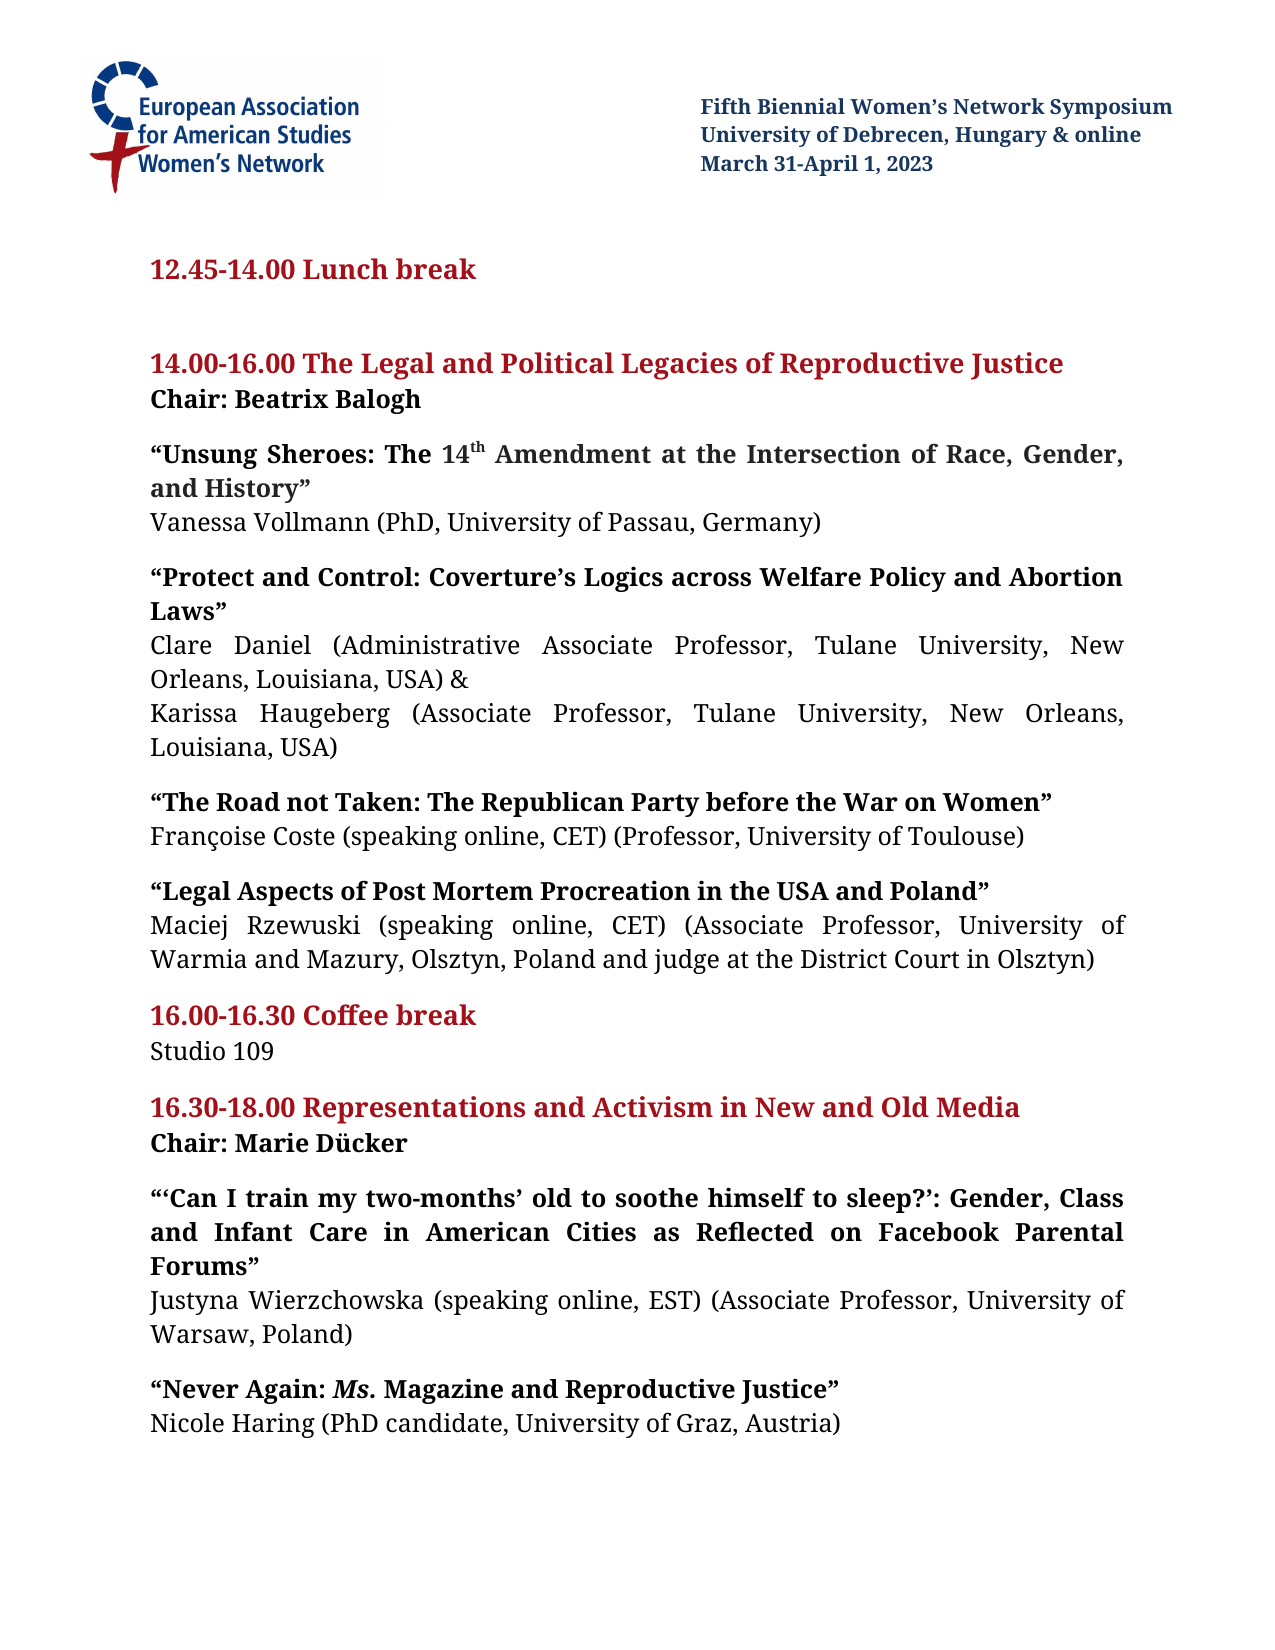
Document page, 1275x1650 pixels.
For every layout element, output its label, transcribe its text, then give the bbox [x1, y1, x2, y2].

text Studio 109 [150, 1034, 1125, 1068]
text “Protect and Control: Coverture’s Logics across Welfare Policy and Abortion Laws” [150, 560, 1125, 628]
text “Never Again: Ms. Magazine and Reproductive Justice” [150, 1372, 1125, 1406]
text Justyna Wierzchowska (speaking online, EST) (Associate Professor, University of Warsaw, Poland) [150, 1283, 1125, 1351]
text “Legal Aspects of Post Mortem Procreation in the USA and Poland” [150, 874, 1125, 908]
text “Unsung Sheroes: The 14th Amendment at the Intersection of Race, Gender, and History” [150, 437, 1125, 505]
text Chair: Beatrix Balogh [150, 382, 1125, 416]
text “‘Can I train my two-months’ old to soothe himself to sleep?’: Gender, Class and Infant Care in American Cities as Reflected on Facebook Parental Forums” [150, 1180, 1125, 1283]
text 16.30-18.00 Representations and Activism in New and Old Media [150, 1089, 1125, 1126]
text 14.00-16.00 The Legal and Political Legacies of Reproductive Justice [150, 345, 1125, 382]
text Vanessa Vollmann (PhD, University of Passau, Germany) [150, 505, 1125, 539]
text 16.00-16.30 Coffee break [150, 997, 1125, 1034]
text Karissa Haugeberg (Associate Professor, Tulane University, New Orleans, Louisiana, USA) [150, 696, 1125, 764]
text Maciej Rzewuski (speaking online, CET) (Associate Professor, University of Warmia and Mazury, Olsztyn, Poland and judge at the District Court in Olsztyn) [150, 908, 1125, 976]
text Françoise Coste (speaking online, CET) (Professor, University of Toulouse) [150, 819, 1125, 853]
picture [81, 57, 390, 199]
text Nicole Haring (PhD candidate, University of Graz, Austria) [150, 1406, 1125, 1440]
text 12.45-14.00 Lunch break [150, 250, 1125, 287]
text “The Road not Taken: The Republican Party before the War on Women” [150, 785, 1125, 819]
text Chair: Marie Dücker [150, 1126, 1125, 1159]
text Clare Daniel (Administrative Associate Professor, Tulane University, New Orleans, Louisiana, USA) & [150, 628, 1125, 696]
